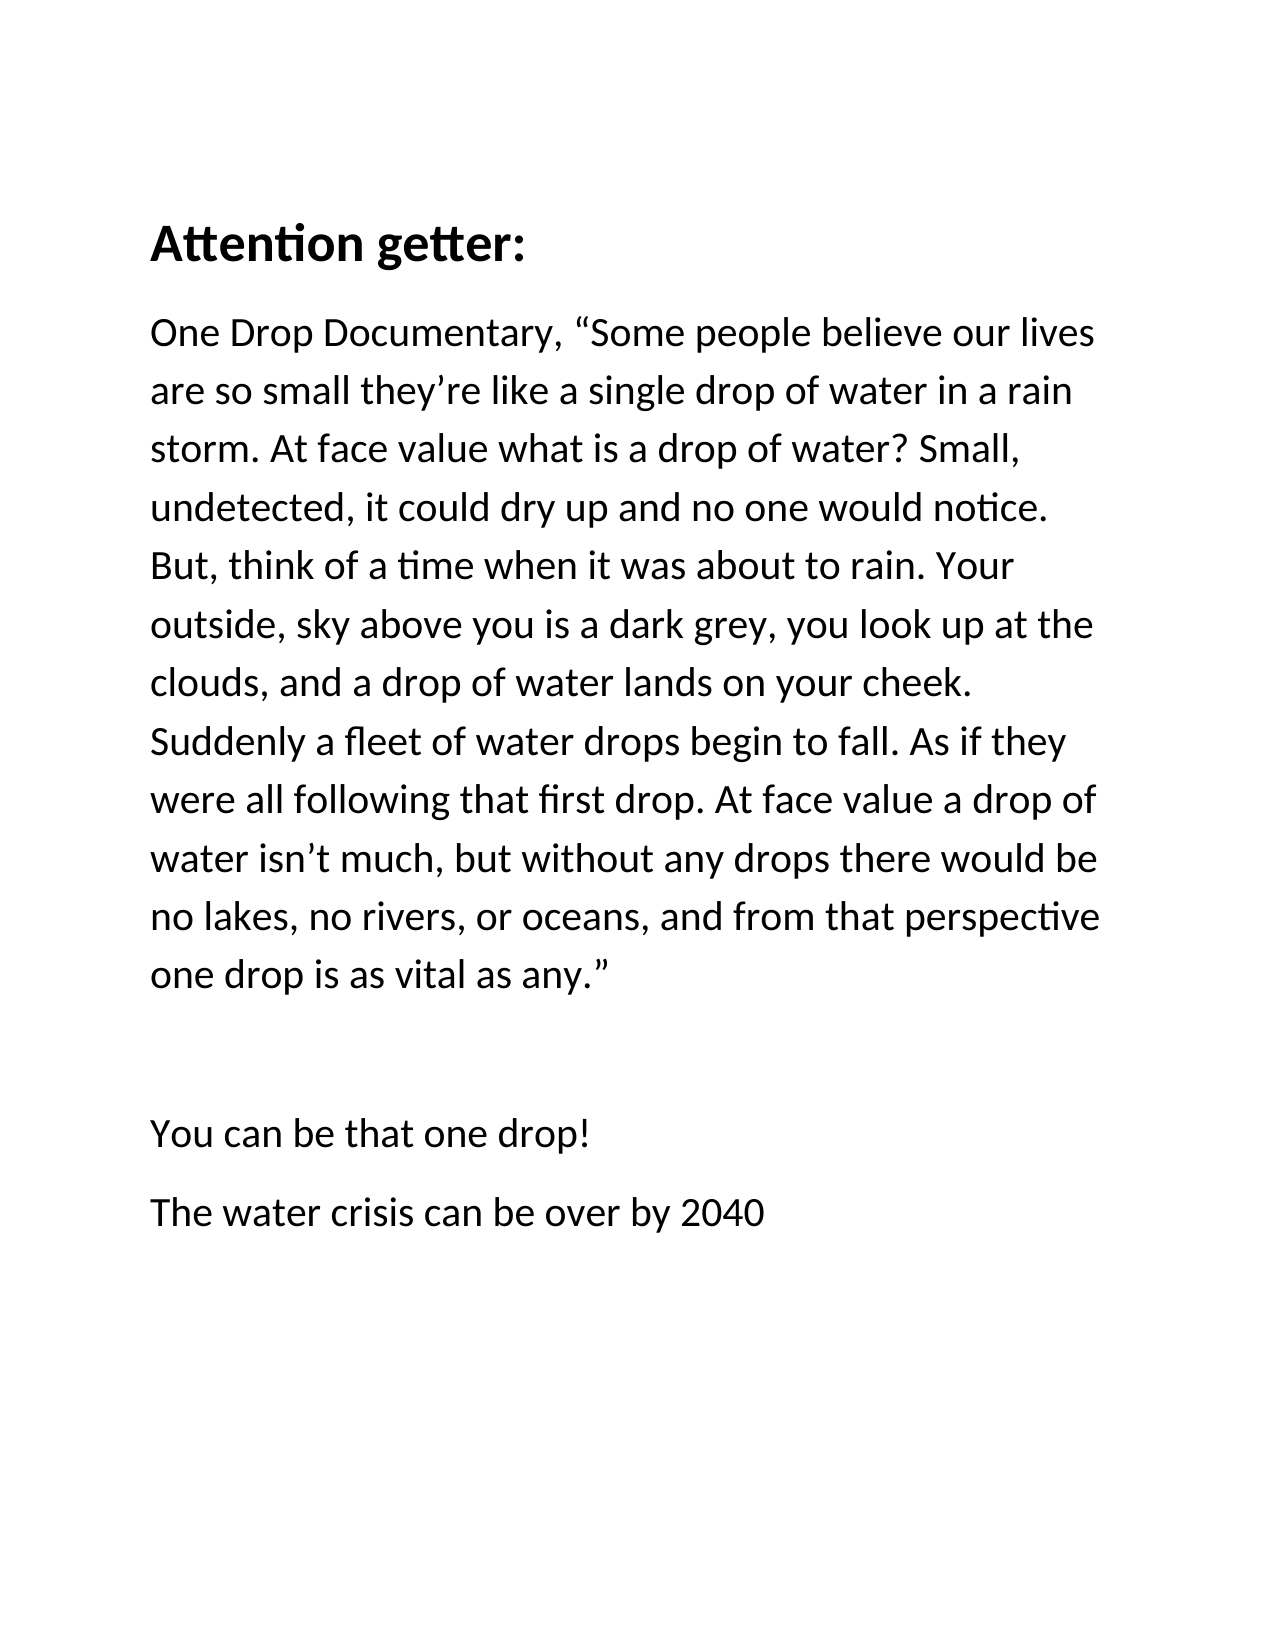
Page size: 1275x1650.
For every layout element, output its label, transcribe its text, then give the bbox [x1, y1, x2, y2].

text The water crisis can be over by 2040 [150, 1186, 1125, 1237]
text Attention getter: [150, 209, 1125, 275]
text You can be that one drop! [150, 1107, 1125, 1158]
text One Drop Documentary, “Some people believe our lives are so small they’re like a single drop of water in a rain storm. At face value what is a drop of water? Small, undetected, it could dry up and no one would notice. But, think of a time when it was about to rain. Your outside, sky above you is a dark grey, you look up at the clouds, and a drop of water lands on your cheek. Suddenly a fleet of water drops begin to fall. As if they were all following that first drop. At face value a drop of water isn’t much, but without any drops there would be no lakes, no rivers, or oceans, and from that perspective one drop is as vital as any.” [150, 306, 1125, 999]
